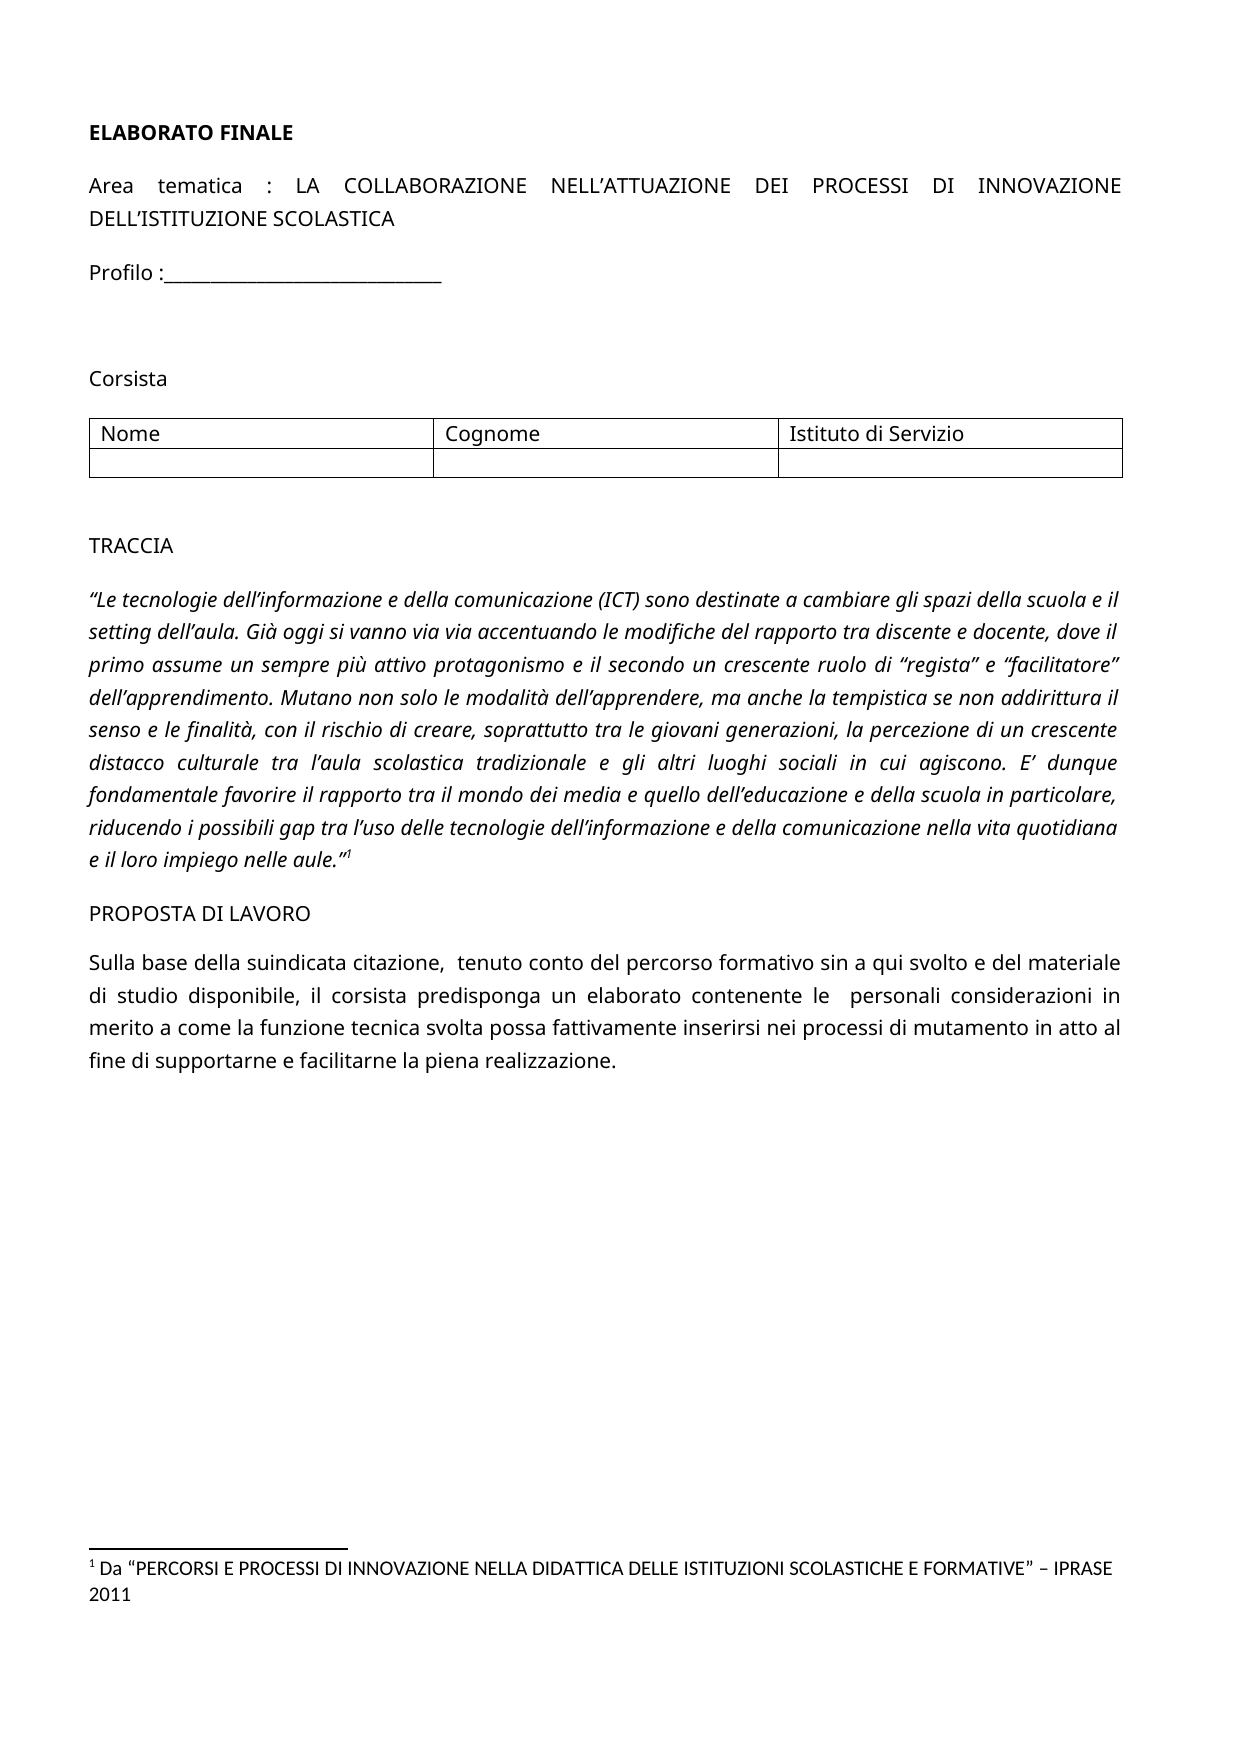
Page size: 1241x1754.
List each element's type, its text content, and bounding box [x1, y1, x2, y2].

table_header Cognome [434, 419, 778, 447]
text “Le tecnologie dell’informazione e della comunicazione (ICT) sono destinate a cambiare gli spazi della scuola e il setting dell’aula. Già oggi si vanno via via accentuando le modifiche del rapporto tra discente e docente, dove il primo assume un sempre più attivo protagonismo e il secondo un crescente ruolo di “regista” e “facilitatore” dell’apprendimento. Mutano non solo le modalità dell’apprendere, ma anche la tempistica se non addirittura il senso e le finalità, con il rischio di creare, soprattutto tra le giovani generazioni, la percezione di un crescente distacco culturale tra l’aula scolastica tradizionale e gli altri luoghi sociali in cui agiscono. E’ dunque fondamentale favorire il rapporto tra il mondo dei media e quello dell’educazione e della scuola in particolare, riducendo i possibili gap tra l’uso delle tecnologie dell’informazione e della comunicazione nella vita quotidiana e il loro impiego nelle aule.” [89, 585, 1122, 874]
text Area tematica : LA COLLABORAZIONE NELL’ATTUAZIONE DEI PROCESSI DI INNOVAZIONE DELL’ISTITUZIONE SCOLASTICA [89, 172, 1122, 233]
table_header Istituto di Servizio [779, 419, 1122, 447]
text ELABORATO FINALE [89, 118, 1122, 147]
table_cell [90, 449, 433, 477]
table_header Nome [90, 419, 433, 447]
text Sulla base della suindicata citazione, tenuto conto del percorso formativo sin a qui svolto e del materiale di studio disponibile, il corsista predisponga un elaborato contenente le personali considerazioni in merito a come la funzione tecnica svolta possa fattivamente inserirsi nei processi di mutamento in atto al fine di supportarne e facilitarne la piena realizzazione. [89, 948, 1122, 1074]
text TRACCIA [89, 531, 1122, 560]
text Corsista [89, 364, 1122, 393]
table_cell [434, 449, 778, 477]
table_cell [779, 449, 1122, 477]
text Profilo :______________________________ [89, 258, 1122, 286]
text PROPOSTA DI LAVORO [89, 899, 1122, 927]
